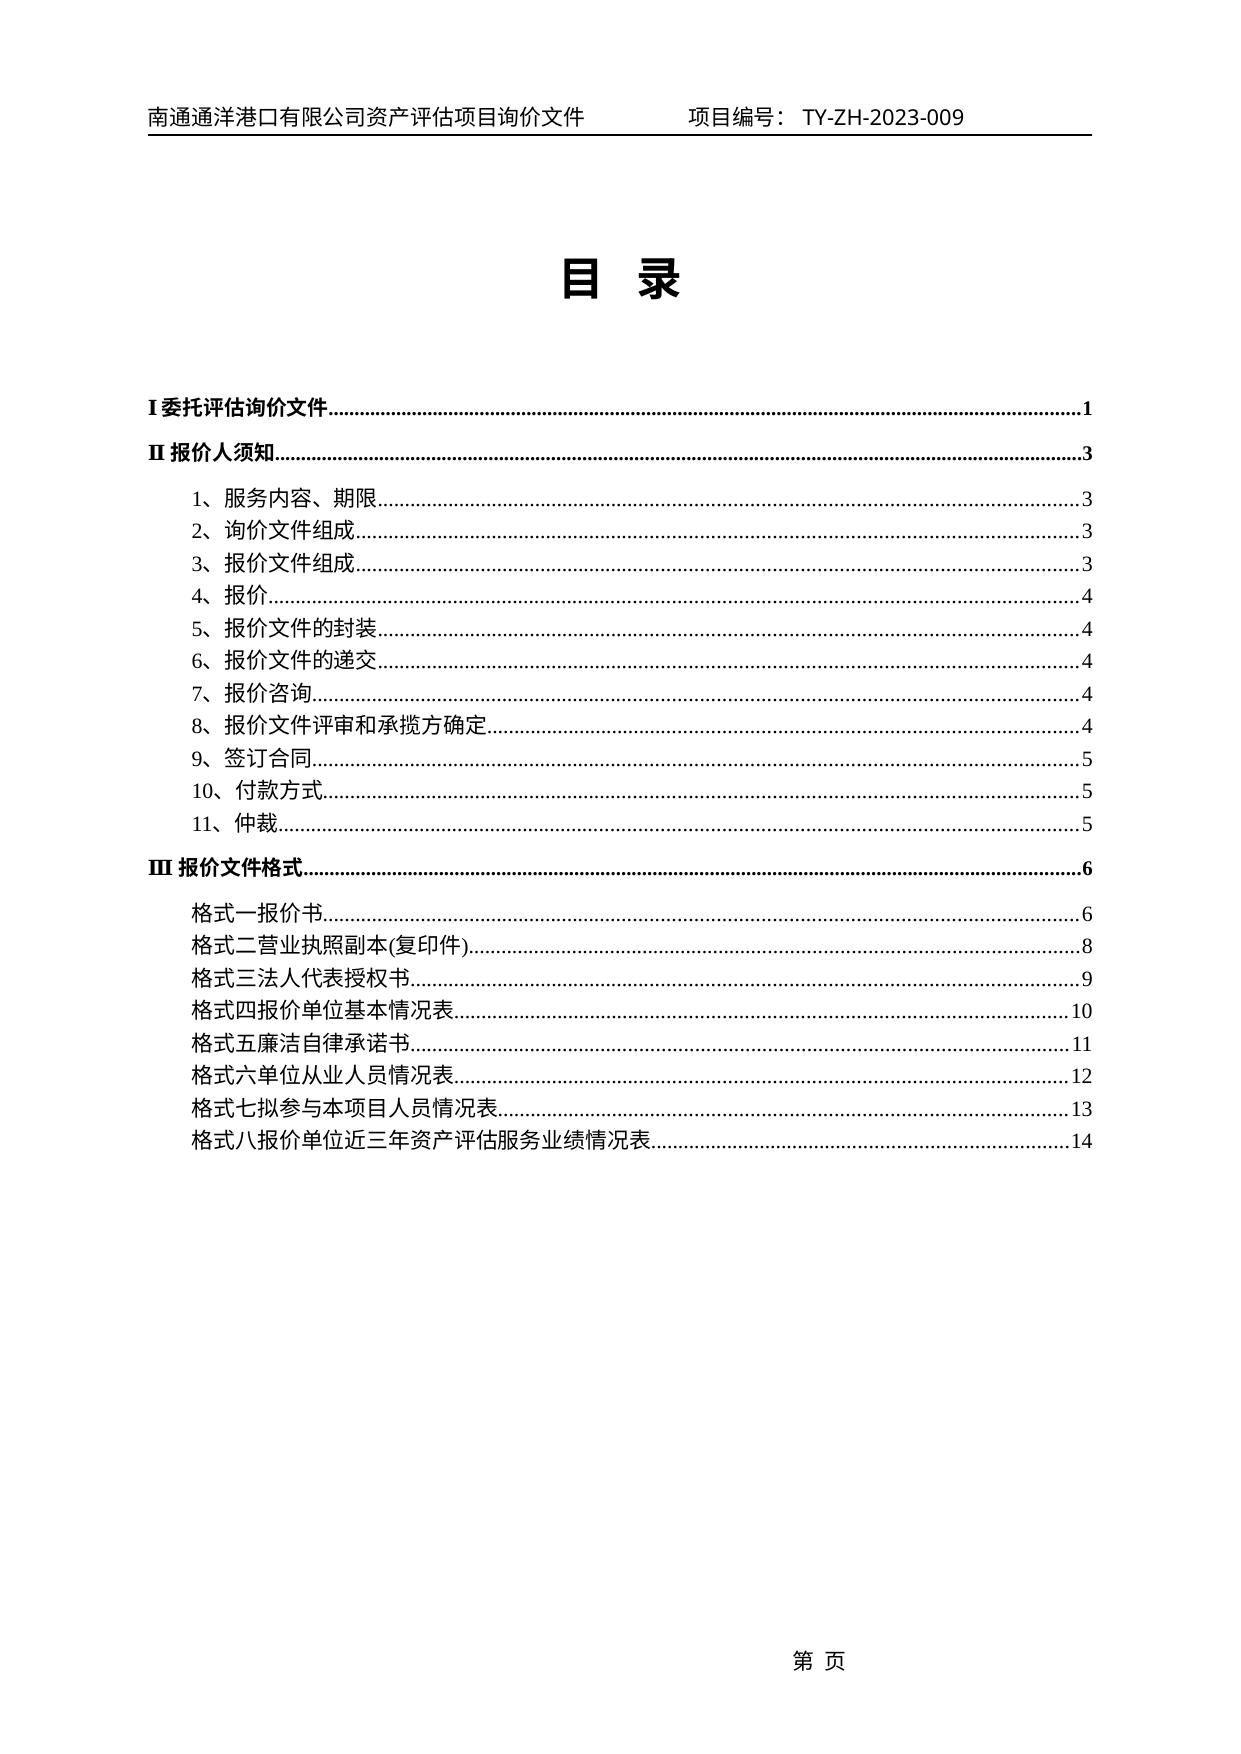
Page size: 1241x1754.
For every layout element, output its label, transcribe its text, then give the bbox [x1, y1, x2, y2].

text 格式五廉洁自律承诺书 11 [191, 1025, 1092, 1058]
text 3、报价文件组成 3 [191, 545, 1092, 578]
text 9、签订合同 5 [191, 740, 1092, 773]
text Ⅰ委托评估询价文件 1 [148, 390, 1092, 423]
text 格式六单位从业人员情况表 12 [191, 1058, 1092, 1090]
text 6、报价文件的递交 4 [191, 643, 1092, 675]
text 格式七拟参与本项目人员情况表 13 [191, 1090, 1092, 1123]
text 10、付款方式 5 [191, 773, 1092, 805]
text Ⅱ 报价人须知 3 [148, 435, 1092, 468]
text Ⅲ 报价文件格式 6 [148, 850, 1092, 883]
text 2、询价文件组成 3 [191, 513, 1092, 545]
text 格式一报价书 6 [191, 895, 1092, 928]
text 格式三法人代表授权书 9 [191, 960, 1092, 993]
text 7、报价咨询 4 [191, 675, 1092, 708]
text 4、报价 4 [191, 578, 1092, 610]
text 11、仲裁 5 [191, 805, 1092, 838]
text 目 录 [148, 227, 1092, 324]
text 5、报价文件的封装 4 [191, 610, 1092, 643]
text 格式八报价单位近三年资产评估服务业绩情况表 14 [191, 1123, 1092, 1155]
text 格式二营业执照副本(复印件) 8 [191, 928, 1092, 960]
text 1、服务内容、期限 3 [191, 480, 1092, 513]
text 格式四报价单位基本情况表 10 [191, 993, 1092, 1025]
text 8、报价文件评审和承揽方确定 4 [191, 708, 1092, 740]
